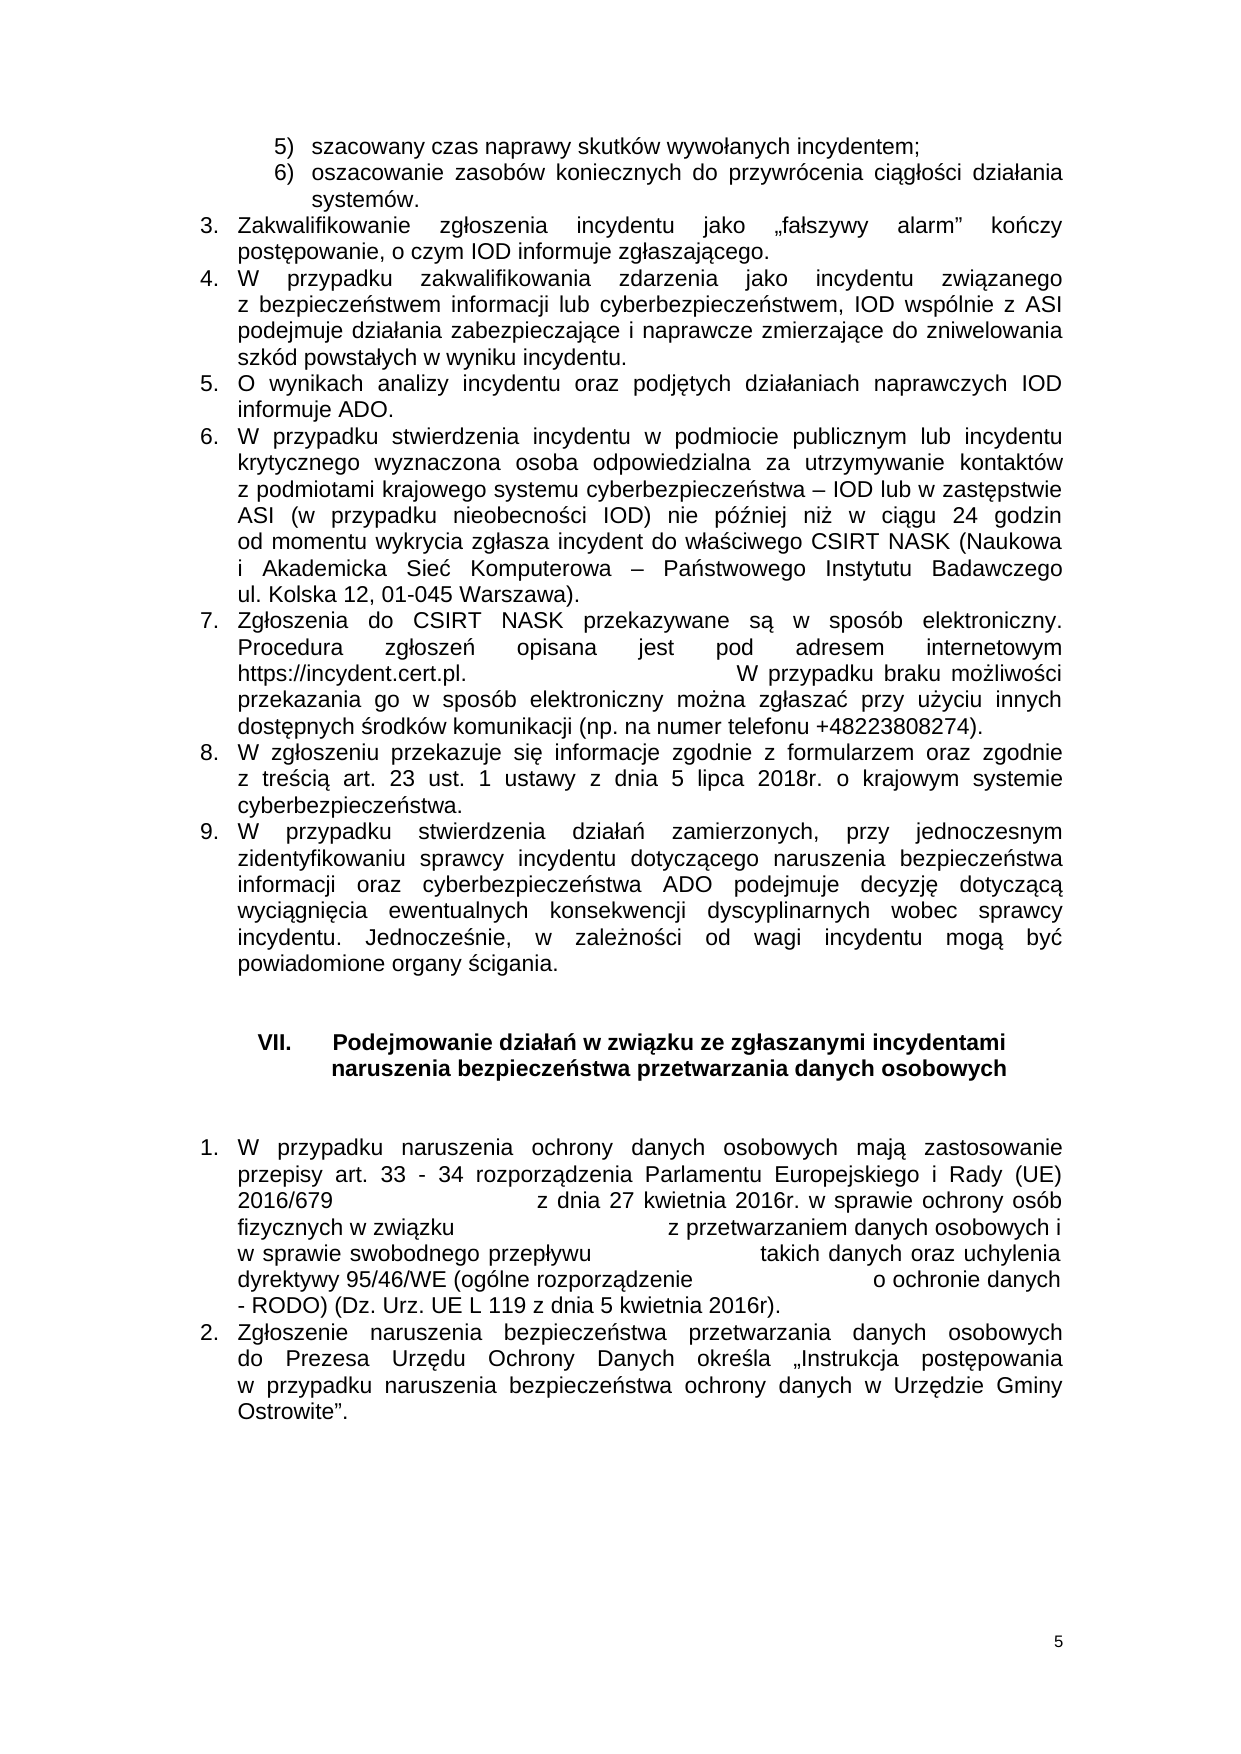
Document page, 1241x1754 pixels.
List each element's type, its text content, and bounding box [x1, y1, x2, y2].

list W przypadku stwierdzenia incydentu w podmiocie publicznym lub incydentu krytycznego wyznaczona osoba odpowiedzialna za utrzymywanie kontaktów z podmiotami krajowego systemu cyberbezpieczeństwa – IOD lub w zastępstwie ASI (w przypadku nieobecności IOD) nie później niż w ciągu 24 godzin od momentu wykrycia zgłasza incydent do właściwego CSIRT NASK (Naukowa i Akademicka Sieć Komputerowa – Państwowego Instytutu Badawczego ul. Kolska 12, 01-045 Warszawa). [200, 423, 1063, 607]
list W zgłoszeniu przekazuje się informacje zgodnie z formularzem oraz zgodnie z treścią art. 23 ust. 1 ustawy z dnia 5 lipca 2018r. o krajowym systemie cyberbezpieczeństwa. [200, 739, 1063, 818]
list Podejmowanie działań w związku ze zgłaszanymi incydentami naruszenia bezpieczeństwa przetwarzania danych osobowych [200, 1029, 1063, 1082]
list Zgłoszenia do CSIRT NASK przekazywane są w sposób elektroniczny. Procedura zgłoszeń opisana jest pod adresem internetowym https://incydent.cert.pl. W przypadku braku możliwości przekazania go w sposób elektroniczny można zgłaszać przy użyciu innych dostępnych środków komunikacji (np. na numer telefonu +48223808274). [200, 607, 1063, 739]
list Zakwalifikowanie zgłoszenia incydentu jako „fałszywy alarm” kończy postępowanie, o czym IOD informuje zgłaszającego. [200, 212, 1063, 265]
list W przypadku stwierdzenia działań zamierzonych, przy jednoczesnym zidentyfikowaniu sprawcy incydentu dotyczącego naruszenia bezpieczeństwa informacji oraz cyberbezpieczeństwa ADO podejmuje decyzję dotyczącą wyciągnięcia ewentualnych konsekwencji dyscyplinarnych wobec sprawcy incydentu. Jednocześnie, w zależności od wagi incydentu mogą być powiadomione organy ścigania. [200, 818, 1063, 976]
list O wynikach analizy incydentu oraz podjętych działaniach naprawczych IOD informuje ADO. [200, 370, 1063, 423]
list W przypadku naruszenia ochrony danych osobowych mają zastosowanie przepisy art. 33 - 34 rozporządzenia Parlamentu Europejskiego i Rady (UE) 2016/679 z dnia 27 kwietnia 2016r. w sprawie ochrony osób fizycznych w związku z przetwarzaniem danych osobowych i w sprawie swobodnego przepływu takich danych oraz uchylenia dyrektywy 95/46/WE (ogólne rozporządzenie o ochronie danych - RODO) (Dz. Urz. UE L 119 z dnia 5 kwietnia 2016r). [200, 1134, 1063, 1319]
list Zgłoszenie naruszenia bezpieczeństwa przetwarzania danych osobowych do Prezesa Urzędu Ochrony Danych określa „Instrukcja postępowania w przypadku naruszenia bezpieczeństwa ochrony danych w Urzędzie Gminy Ostrowite”. [200, 1319, 1063, 1424]
list szacowany czas naprawy skutków wywołanych incydentem; [274, 133, 1063, 159]
list W przypadku zakwalifikowania zdarzenia jako incydentu związanego z bezpieczeństwem informacji lub cyberbezpieczeństwem, IOD wspólnie z ASI podejmuje działania zabezpieczające i naprawcze zmierzające do zniwelowania szkód powstałych w wyniku incydentu. [200, 265, 1063, 370]
list oszacowanie zasobów koniecznych do przywrócenia ciągłości działania systemów. [274, 159, 1063, 212]
